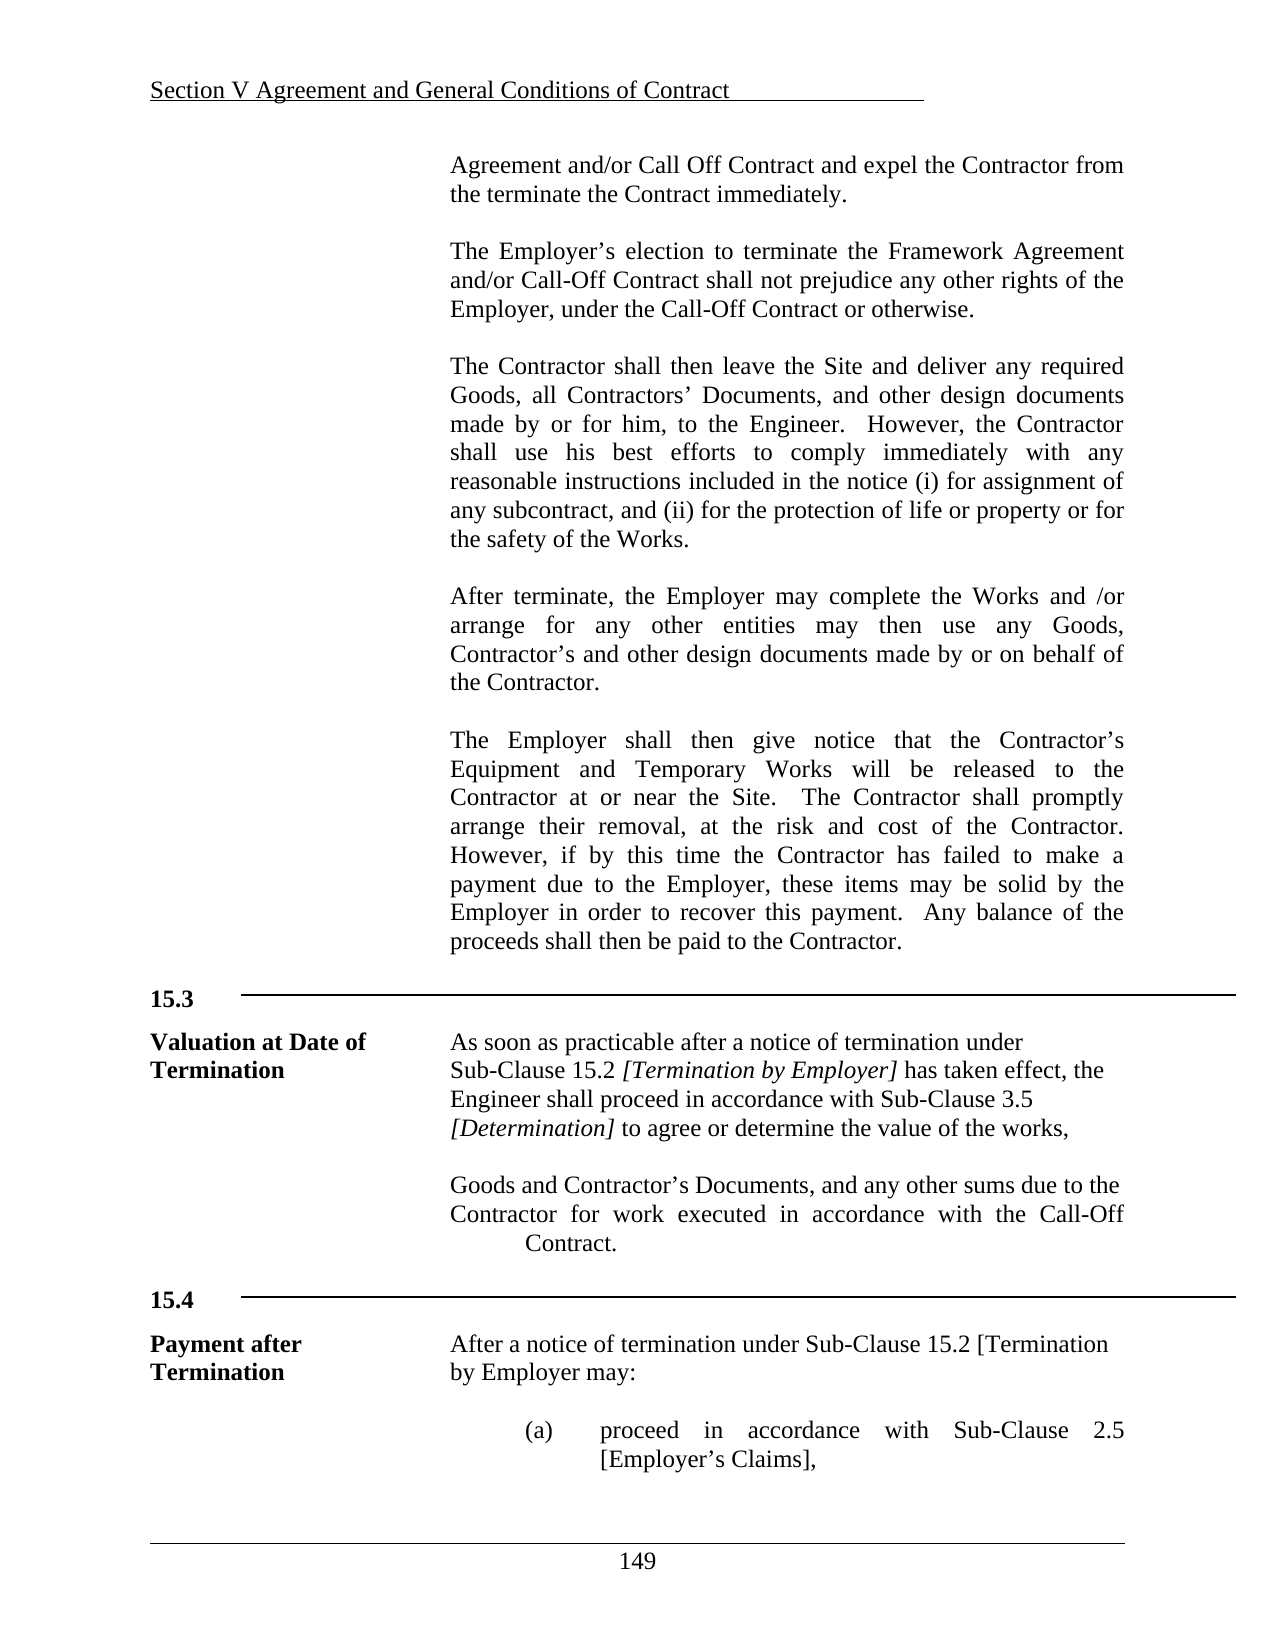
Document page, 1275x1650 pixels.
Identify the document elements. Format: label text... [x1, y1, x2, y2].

text 15.3 [150, 984, 1125, 1012]
text After terminate, the Employer may complete the Works and /or arrange for any other entities may then use any Goods, Contractor’s and other design documents made by or on behalf of the Contractor. [450, 581, 1125, 696]
text The Employer’s election to terminate the Framework Agreement and/or Call-Off Contract shall not prejudice any other rights of the Employer, under the Call-Off Contract or otherwise. [450, 236, 1125, 322]
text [450, 150, 1125, 207]
text Valuation at Date of As soon as practicable after a notice of termination under [150, 1027, 1125, 1056]
text Termination by Employer may: [150, 1357, 1125, 1386]
text 15.4 [150, 1286, 1125, 1314]
text The Contractor shall then leave the Site and deliver any required Goods, all Contractors’ Documents, and other design documents made by or for him, to the Engineer. However, the Contractor shall use his best efforts to comply immediately with any reasonable instructions included in the notice (i) for assignment of any subcontract, and (ii) for the protection of life or property or for the safety of the Works. [450, 351, 1125, 552]
text The Employer shall then give notice that the Contractor’s Equipment and Temporary Works will be released to the Contractor at or near the Site. The Contractor shall promptly arrange their removal, at the risk and cost of the Contractor. However, if by this time the Contractor has failed to make a payment due to the Employer, these items may be solid by the Employer in order to recover this payment. Any balance of the proceeds shall then be paid to the Contractor. [450, 725, 1125, 955]
text Contractor for work executed in accordance with the Call-Off Contract. [450, 1199, 1125, 1257]
text [Determination] to agree or determine the value of the works, [450, 1113, 1125, 1142]
text (a) proceed in accordance with Sub-Clause 2.5 [Employer’s Claims], [525, 1415, 1125, 1472]
text Termination Sub-Clause 15.2 [Termination by Employer] has taken effect, the [150, 1056, 1125, 1084]
text Engineer shall proceed in accordance with Sub-Clause 3.5 [375, 1084, 1125, 1113]
text Payment after After a notice of termination under Sub-Clause 15.2 [Termination [150, 1329, 1125, 1357]
text Goods and Contractor’s Documents, and any other sums due to the [450, 1171, 1125, 1199]
